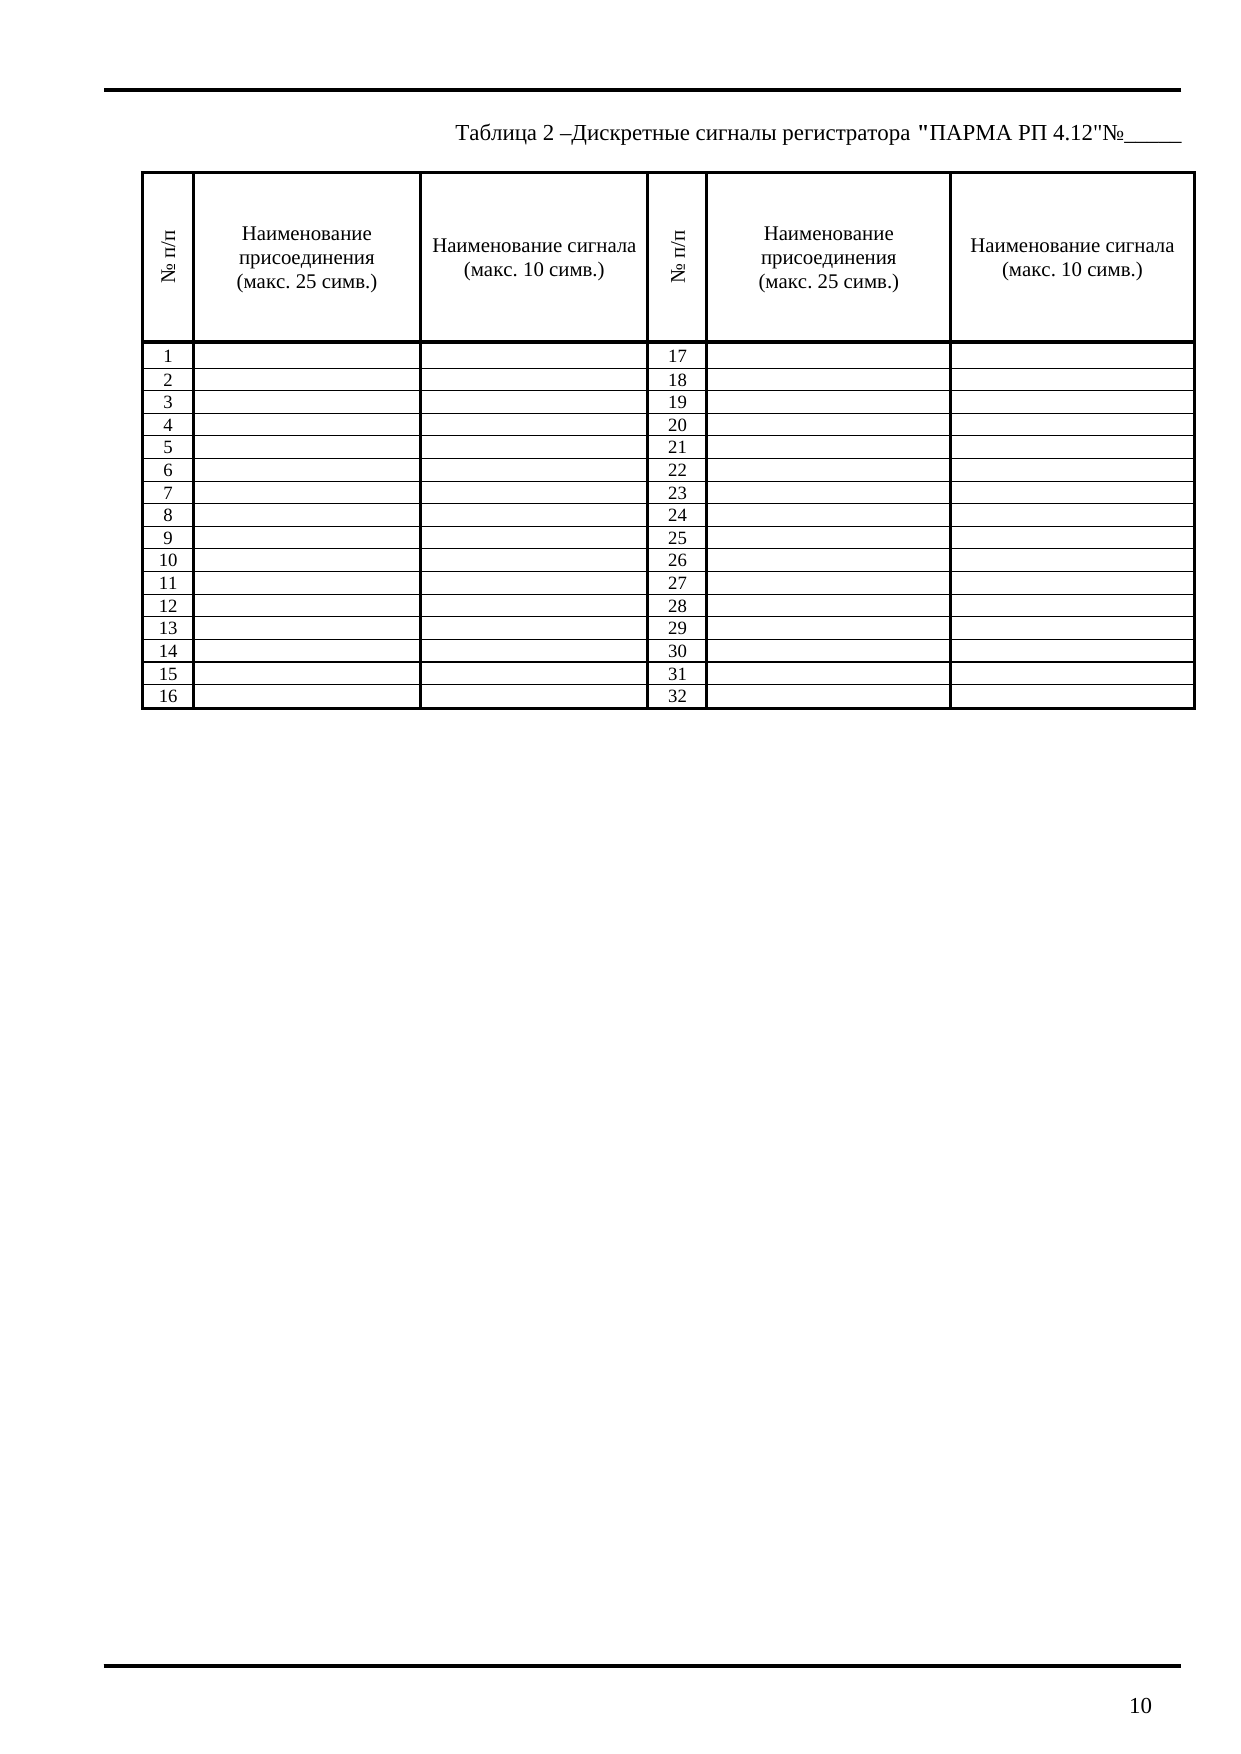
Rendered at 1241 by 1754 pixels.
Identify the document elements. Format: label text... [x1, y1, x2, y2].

table_cell [708, 640, 949, 661]
table_cell [708, 685, 949, 707]
table_cell [952, 414, 1193, 435]
table_cell [422, 482, 646, 503]
table_cell 18 [649, 369, 705, 390]
table_cell [422, 344, 646, 367]
table_header № п/п [649, 174, 705, 340]
table_header № п/п [144, 174, 192, 340]
table_cell 23 [649, 482, 705, 503]
table_cell [708, 504, 949, 526]
table_cell [952, 640, 1193, 661]
table_cell [952, 685, 1193, 707]
table_cell [952, 504, 1193, 526]
table_cell [422, 527, 646, 548]
table_cell [195, 482, 419, 503]
table_cell [422, 595, 646, 616]
table_cell [422, 436, 646, 458]
table_cell 12 [144, 595, 192, 616]
table_cell [195, 549, 419, 571]
table_cell [422, 685, 646, 707]
table_cell 8 [144, 504, 192, 526]
table_cell [708, 663, 949, 684]
table_cell [952, 482, 1193, 503]
table_cell 7 [144, 482, 192, 503]
table_cell [195, 504, 419, 526]
table_cell [195, 663, 419, 684]
table_cell [708, 482, 949, 503]
table_cell [422, 640, 646, 661]
table_cell [422, 504, 646, 526]
table_cell 22 [649, 459, 705, 481]
table_cell 5 [144, 436, 192, 458]
table_cell [952, 617, 1193, 639]
table_cell [708, 527, 949, 548]
table_cell [952, 369, 1193, 390]
table_cell [708, 344, 949, 367]
table_cell [708, 414, 949, 435]
table_cell 13 [144, 617, 192, 639]
text Таблица 2 –Дискретные сигналы регистратора "ПАРМА РП 4.12"№_____ [141, 118, 1181, 145]
table_cell 10 [144, 549, 192, 571]
table_cell [952, 663, 1193, 684]
table_header Наименование присоединения (макс. 25 симв.) [195, 174, 419, 340]
table_header Наименование сигнала (макс. 10 симв.) [952, 174, 1193, 340]
table_cell 29 [649, 617, 705, 639]
table_header Наименование сигнала (макс. 10 симв.) [422, 174, 646, 340]
table_cell [422, 549, 646, 571]
table_cell [422, 459, 646, 481]
table_cell [708, 369, 949, 390]
table_cell 28 [649, 595, 705, 616]
table_cell [422, 572, 646, 593]
table_cell [952, 572, 1193, 593]
table_cell [952, 459, 1193, 481]
table_cell [195, 459, 419, 481]
table_cell [952, 527, 1193, 548]
table_cell 32 [649, 685, 705, 707]
table_cell [708, 436, 949, 458]
table_cell [195, 344, 419, 367]
table_cell [952, 391, 1193, 413]
table_cell 14 [144, 640, 192, 661]
table_cell 15 [144, 663, 192, 684]
table_cell [195, 685, 419, 707]
table_cell 9 [144, 527, 192, 548]
table_cell [952, 549, 1193, 571]
table_cell 19 [649, 391, 705, 413]
table_cell [708, 459, 949, 481]
table_cell 26 [649, 549, 705, 571]
table_cell 21 [649, 436, 705, 458]
table_cell 1 [144, 344, 192, 367]
table_cell [422, 617, 646, 639]
table_cell [422, 663, 646, 684]
table_cell 16 [144, 685, 192, 707]
table_cell [422, 369, 646, 390]
table_cell 17 [649, 344, 705, 367]
table_cell 4 [144, 414, 192, 435]
table_cell 25 [649, 527, 705, 548]
table_cell 11 [144, 572, 192, 593]
table_cell 3 [144, 391, 192, 413]
table_cell [708, 572, 949, 593]
table_cell [195, 414, 419, 435]
table_cell 30 [649, 640, 705, 661]
table_cell [195, 527, 419, 548]
table_cell 31 [649, 663, 705, 684]
table_cell [952, 595, 1193, 616]
table_cell 27 [649, 572, 705, 593]
table_cell [952, 436, 1193, 458]
table_cell 24 [649, 504, 705, 526]
table_cell [422, 414, 646, 435]
table_cell [708, 595, 949, 616]
table_cell [708, 617, 949, 639]
table_cell [195, 369, 419, 390]
table_cell [195, 391, 419, 413]
table_cell [708, 391, 949, 413]
table_cell 20 [649, 414, 705, 435]
table_cell [195, 572, 419, 593]
table_cell [195, 595, 419, 616]
table_cell [708, 549, 949, 571]
table_header Наименование присоединения (макс. 25 симв.) [708, 174, 949, 340]
table_cell [952, 344, 1193, 367]
table_cell 6 [144, 459, 192, 481]
table_cell [195, 436, 419, 458]
table_cell [195, 640, 419, 661]
table_cell [422, 391, 646, 413]
table_cell [195, 617, 419, 639]
table_cell 2 [144, 369, 192, 390]
